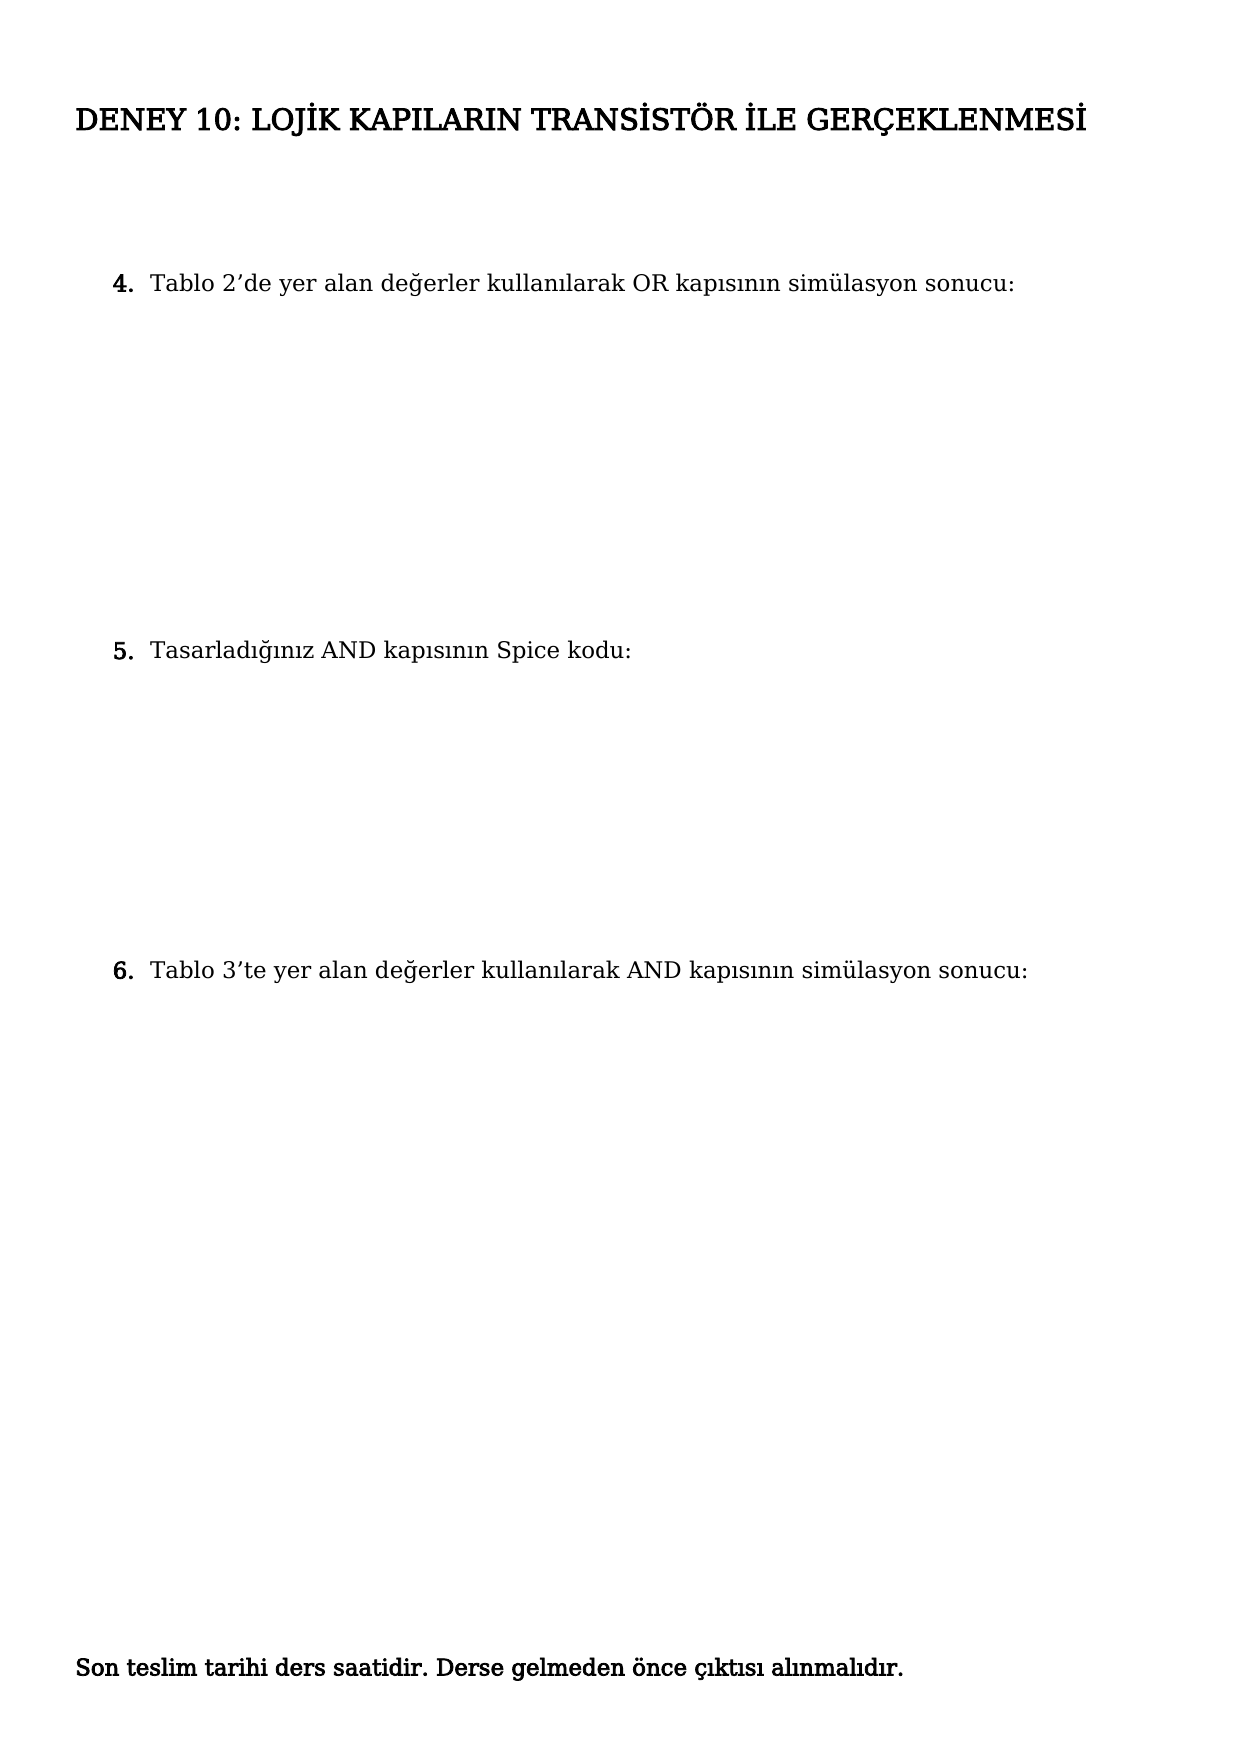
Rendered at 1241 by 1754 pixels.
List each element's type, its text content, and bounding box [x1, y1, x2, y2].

list Tablo 2’de yer alan değerler kullanılarak OR kapısının simülasyon sonucu: [112, 269, 1128, 296]
list Tablo 3’te yer alan değerler kullanılarak AND kapısının simülasyon sonucu: [112, 956, 1128, 983]
list Tasarladığınız AND kapısının Spice kodu: [112, 636, 1128, 664]
